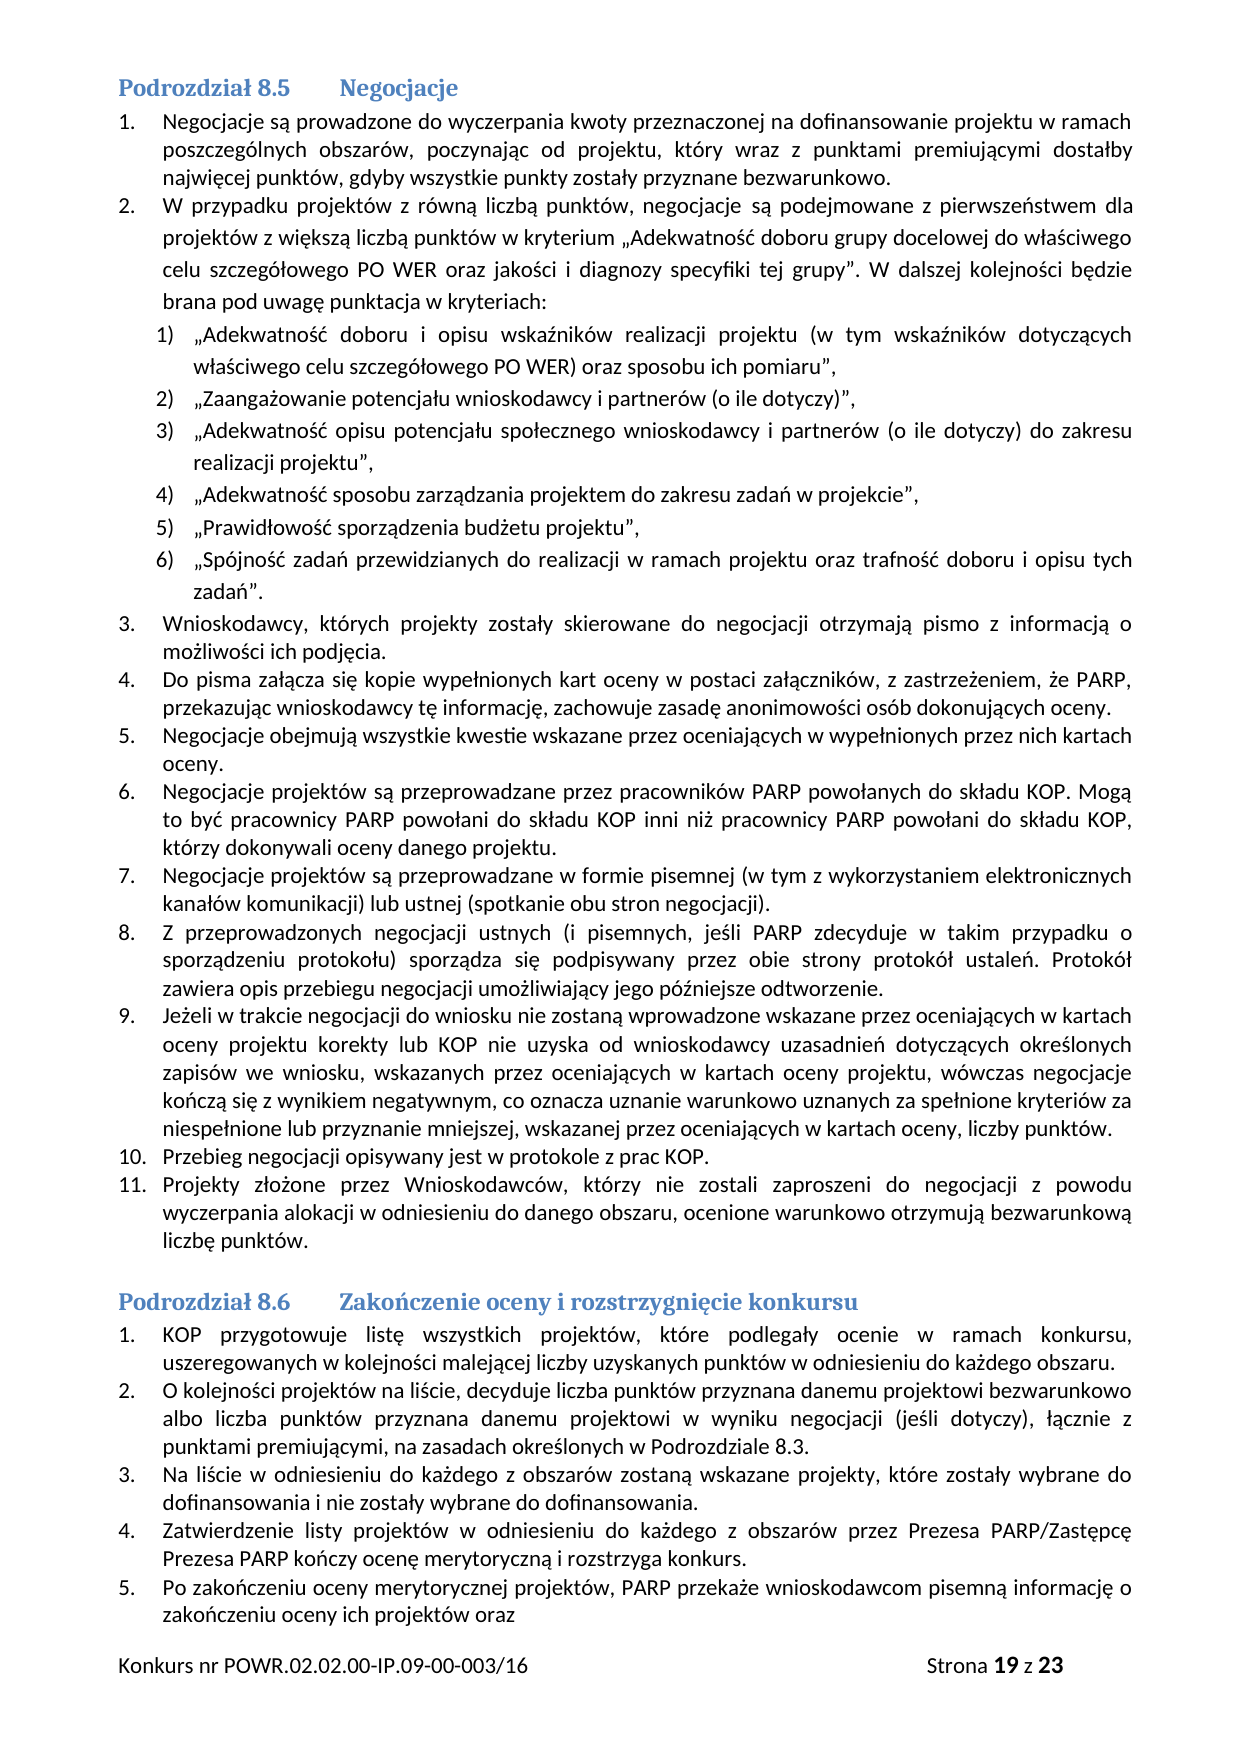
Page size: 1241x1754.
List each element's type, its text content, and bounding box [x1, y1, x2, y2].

list Po zakończeniu oceny merytorycznej projektów, PARP przekaże wnioskodawcom pisemną informację o zakończeniu oceny ich projektów oraz [118, 1573, 1134, 1629]
list „Zaangażowanie potencjału wnioskodawcy i partnerów (o ile dotyczy)”, [156, 384, 1134, 412]
list Do pisma załącza się kopie wypełnionych kart oceny w postaci załączników, z zastrzeżeniem, że PARP, przekazując wnioskodawcy tę informację, zachowuje zasadę anonimowości osób dokonujących oceny. [118, 665, 1134, 721]
list Zatwierdzenie listy projektów w odniesieniu do każdego z obszarów przez Prezesa PARP/Zastępcę Prezesa PARP kończy ocenę merytoryczną i rozstrzyga konkurs. [118, 1517, 1134, 1573]
list Przebieg negocjacji opisywany jest w protokole z prac KOP. [118, 1142, 1134, 1170]
subtitle Podrozdział 8.6 Zakończenie oceny i rozstrzygnięcie konkursu [118, 1287, 1134, 1316]
list „Spójność zadań przewidzianych do realizacji w ramach projektu oraz trafność doboru i opisu tych zadań”. [156, 545, 1134, 605]
list Jeżeli w trakcie negocjacji do wniosku nie zostaną wprowadzone wskazane przez oceniających w kartach oceny projektu korekty lub KOP nie uzyska od wnioskodawcy uzasadnień dotyczących określonych zapisów we wniosku, wskazanych przez oceniających w kartach oceny projektu, wówczas negocjacje kończą się z wynikiem negatywnym, co oznacza uznanie warunkowo uznanych za spełnione kryteriów za niespełnione lub przyznanie mniejszej, wskazanej przez oceniających w kartach oceny, liczby punktów. [118, 1002, 1134, 1142]
list Negocjacje są prowadzone do wyczerpania kwoty przeznaczonej na dofinansowanie projektu w ramach poszczególnych obszarów, poczynając od projektu, który wraz z punktami premiującymi dostałby najwięcej punktów, gdyby wszystkie punkty zostały przyznane bezwarunkowo. [118, 107, 1134, 191]
list „Adekwatność opisu potencjału społecznego wnioskodawcy i partnerów (o ile dotyczy) do zakresu realizacji projektu”, [156, 416, 1134, 476]
list KOP przygotowuje listę wszystkich projektów, które podlegały ocenie w ramach konkursu, uszeregowanych w kolejności malejącej liczby uzyskanych punktów w odniesieniu do każdego obszaru. [118, 1320, 1134, 1376]
list Z przeprowadzonych negocjacji ustnych (i pisemnych, jeśli PARP zdecyduje w takim przypadku o sporządzeniu protokołu) sporządza się podpisywany przez obie strony protokół ustaleń. Protokół zawiera opis przebiegu negocjacji umożliwiający jego późniejsze odtworzenie. [118, 918, 1134, 1002]
list „Adekwatność sposobu zarządzania projektem do zakresu zadań w projekcie”, [156, 481, 1134, 509]
list Na liście w odniesieniu do każdego z obszarów zostaną wskazane projekty, które zostały wybrane do dofinansowania i nie zostały wybrane do dofinansowania. [118, 1461, 1134, 1517]
list Negocjacje projektów są przeprowadzane przez pracowników PARP powołanych do składu KOP. Mogą to być pracownicy PARP powołani do składu KOP inni niż pracownicy PARP powołani do składu KOP, którzy dokonywali oceny danego projektu. [118, 777, 1134, 862]
list „Prawidłowość sporządzenia budżetu projektu”, [156, 513, 1134, 541]
list W przypadku projektów z równą liczbą punktów, negocjacje są podejmowane z pierwszeństwem dla projektów z większą liczbą punktów w kryterium „Adekwatność doboru grupy docelowej do właściwego celu szczegółowego PO WER oraz jakości i diagnozy specyfiki tej grupy”. W dalszej kolejności będzie brana pod uwagę punktacja w kryteriach: [118, 191, 1134, 316]
list Wnioskodawcy, których projekty zostały skierowane do negocjacji otrzymają pismo z informacją o możliwości ich podjęcia. [118, 609, 1134, 665]
list Negocjacje projektów są przeprowadzane w formie pisemnej (w tym z wykorzystaniem elektronicznych kanałów komunikacji) lub ustnej (spotkanie obu stron negocjacji). [118, 862, 1134, 918]
list Projekty złożone przez Wnioskodawców, którzy nie zostali zaproszeni do negocjacji z powodu wyczerpania alokacji w odniesieniu do danego obszaru, ocenione warunkowo otrzymują bezwarunkową liczbę punktów. [118, 1170, 1134, 1254]
list „Adekwatność doboru i opisu wskaźników realizacji projektu (w tym wskaźników dotyczących właściwego celu szczegółowego PO WER) oraz sposobu ich pomiaru”, [156, 320, 1134, 380]
list O kolejności projektów na liście, decyduje liczba punktów przyznana danemu projektowi bezwarunkowo albo liczba punktów przyznana danemu projektowi w wyniku negocjacji (jeśli dotyczy), łącznie z punktami premiującymi, na zasadach określonych w Podrozdziale 8.3. [118, 1376, 1134, 1461]
list Negocjacje obejmują wszystkie kwestie wskazane przez oceniających w wypełnionych przez nich kartach oceny. [118, 721, 1134, 777]
subtitle Podrozdział 8.5 Negocjacje [118, 74, 1134, 103]
